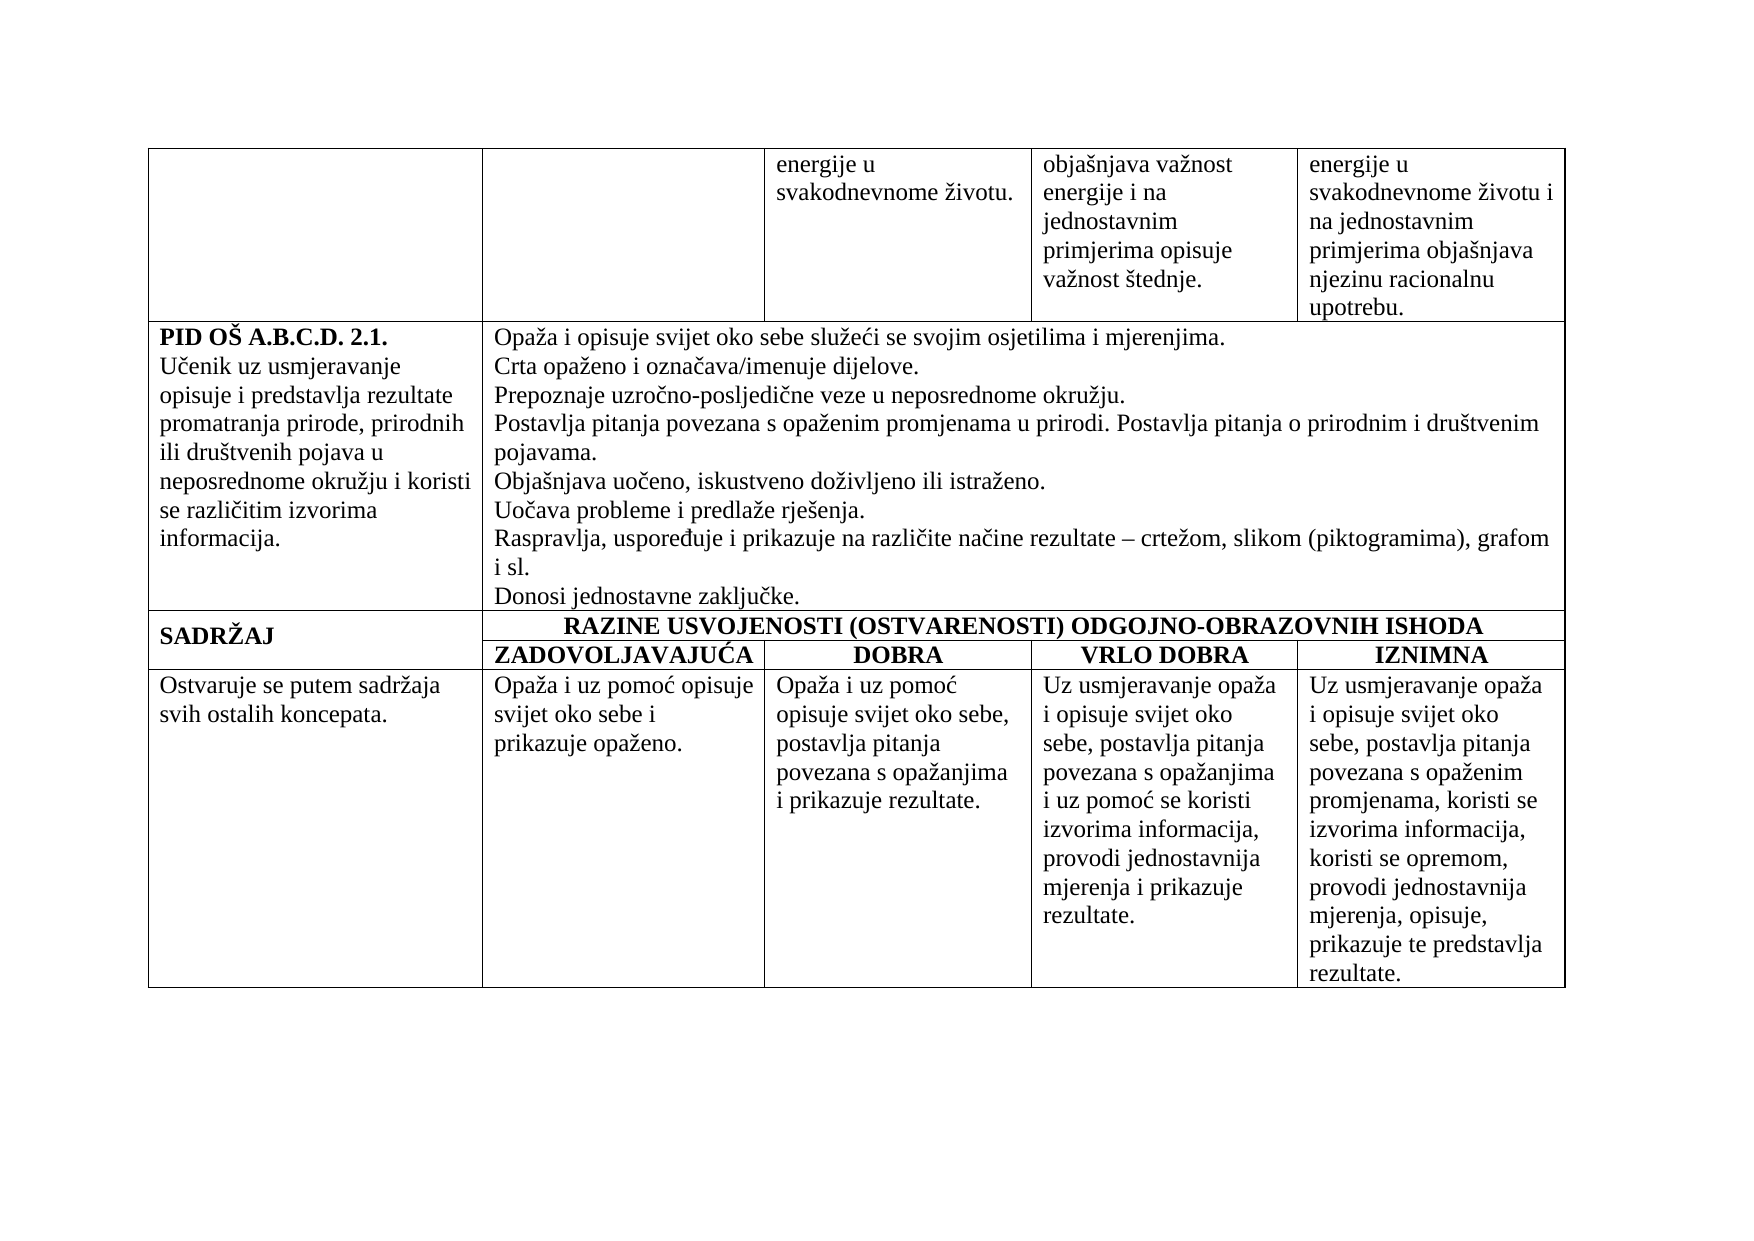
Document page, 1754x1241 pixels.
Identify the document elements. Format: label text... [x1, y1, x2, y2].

table_cell Opaža i opisuje svijet oko sebe služeći se svojim osjetilima i mjerenjima. Crta opaženo i označava/imenuje dijelove. Prepoznaje uzročno-posljedične veze u neposrednome okružju. Postavlja pitanja povezana s opaženim promjenama u prirodi. Postavlja pitanja o prirodnim i društvenim pojavama. Objašnjava uočeno, iskustveno doživljeno ili istraženo. Uočava probleme i predlaže rješenja. Raspravlja, uspoređuje i prikazuje na različite načine rezultate – crtežom, slikom (piktogramima), grafom i sl. Donosi jednostavne zaključke. [483, 322, 1564, 610]
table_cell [483, 149, 764, 321]
table_cell Uz usmjeravanje opaža i opisuje svijet oko sebe, postavlja pitanja povezana s opaženim promjenama, koristi se izvorima informacija, koristi se opremom, provodi jednostavnija mjerenja, opisuje, prikazuje te predstavlja rezultate. [1298, 670, 1564, 987]
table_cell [1298, 149, 1564, 321]
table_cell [765, 149, 1031, 321]
table_cell IZNIMNA [1298, 641, 1564, 669]
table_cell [149, 149, 482, 321]
table_cell RAZINE USVOJENOSTI (OSTVARENOSTI) ODGOJNO-OBRAZOVNIH ISHODA [483, 611, 1564, 639]
table_cell VRLO DOBRA [1032, 641, 1297, 669]
table_cell Opaža i uz pomoć opisuje svijet oko sebe, postavlja pitanja povezana s opažanjima i prikazuje rezultate. [765, 670, 1031, 987]
table_cell DOBRA [765, 641, 1031, 669]
table_cell ZADOVOLJAVAJUĆA [483, 641, 764, 669]
table_cell SADRŽAJ [149, 611, 482, 669]
table_cell Uz usmjeravanje opaža i opisuje svijet oko sebe, postavlja pitanja povezana s opažanjima i uz pomoć se koristi izvorima informacija, provodi jednostavnija mjerenja i prikazuje rezultate. [1032, 670, 1297, 987]
table_cell Ostvaruje se putem sadržaja svih ostalih koncepata. [149, 670, 482, 987]
table_cell Opaža i uz pomoć opisuje svijet oko sebe i prikazuje opaženo. [483, 670, 764, 987]
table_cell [1032, 149, 1297, 321]
table_cell PID OŠ A.B.C.D. 2.1. Učenik uz usmjeravanje opisuje i predstavlja rezultate promatranja prirode, prirodnih ili društvenih pojava u neposrednome okružju i koristi se različitim izvorima informacija. [149, 322, 482, 610]
